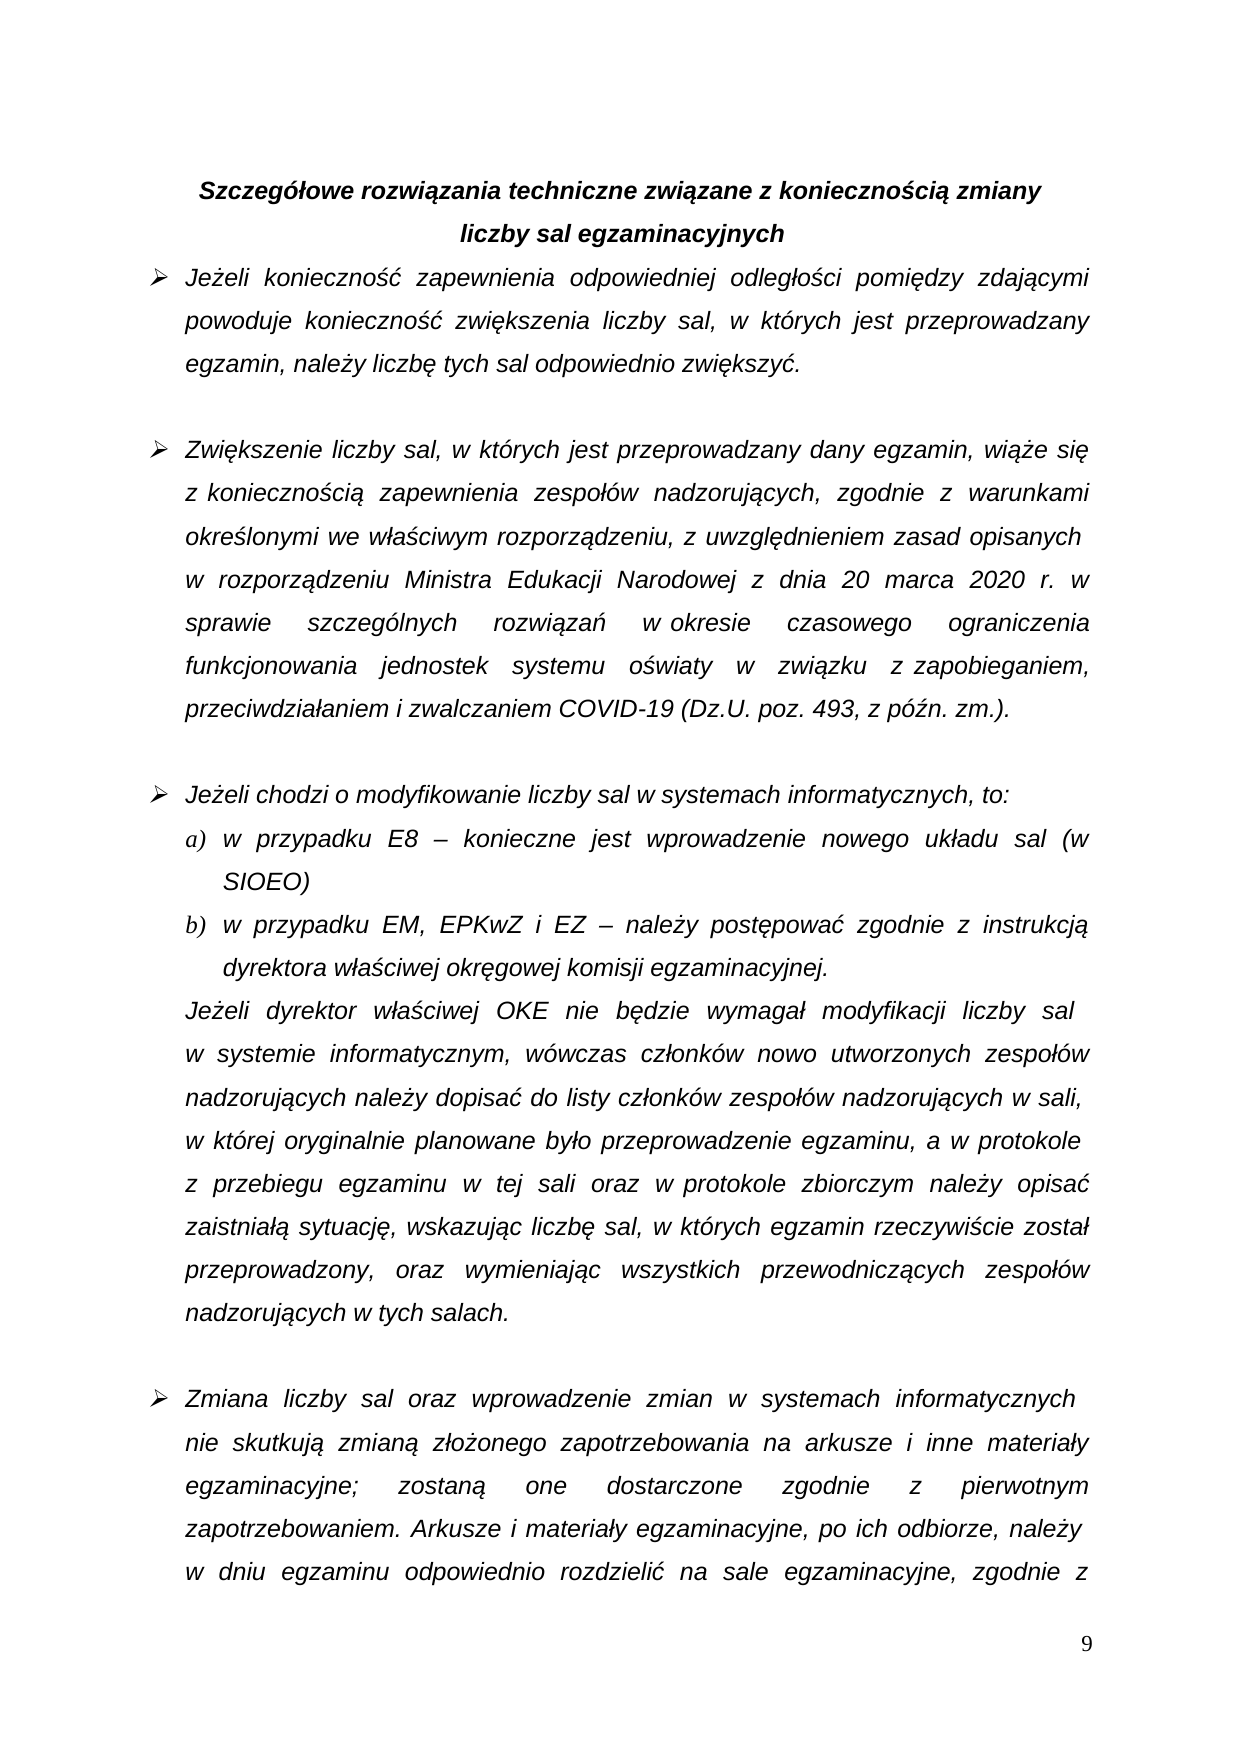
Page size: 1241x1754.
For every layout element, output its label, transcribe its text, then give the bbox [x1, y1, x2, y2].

list Jeżeli konieczność zapewnienia odpowiedniej odległości pomiędzy zdającymi powoduje konieczność zwiększenia liczby sal, w których jest przeprowadzany egzamin, należy liczbę tych sal odpowiednio zwiększyć. [148, 263, 1093, 378]
list Jeżeli chodzi o modyfikowanie liczby sal w systemach informatycznych, to: [148, 780, 1093, 809]
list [148, 1384, 1093, 1586]
text Szczegółowe rozwiązania techniczne związane z koniecznością zmiany liczby sal egzaminacyjnych [148, 176, 1093, 248]
text Jeżeli dyrektor właściwej OKE nie będzie wymagał modyfikacji liczby sal w systemie informatycznym, wówczas członków nowo utworzonych zespołów nadzorujących należy dopisać do listy członków zespołów nadzorujących w sali, w której oryginalnie planowane było przeprowadzenie egzaminu, a w protokole z przebiegu egzaminu w tej sali oraz w protokole zbiorczym należy opisać zaistniałą sytuację, wskazując liczbę sal, w których egzamin rzeczywiście został przeprowadzony, oraz wymieniając wszystkich przewodniczących zespołów nadzorujących w tych salach. [185, 996, 1093, 1327]
list Zwiększenie liczby sal, w których jest przeprowadzany dany egzamin, wiąże się z koniecznością zapewnienia zespołów nadzorujących, zgodnie z warunkami określonymi we właściwym rozporządzeniu, z uwzględnieniem zasad opisanych w rozporządzeniu Ministra Edukacji Narodowej z dnia 20 marca 2020 r. w sprawie szczególnych rozwiązań w okresie czasowego ograniczenia funkcjonowania jednostek systemu oświaty w związku z zapobieganiem, przeciwdziałaniem i zwalczaniem COVID-19 (Dz.U. poz. 493, z późn. zm.). [148, 435, 1093, 723]
list w przypadku E8 – konieczne jest wprowadzenie nowego układu sal (w SIOEO) [185, 823, 1093, 896]
list w przypadku EM, EPKwZ i EZ – należy postępować zgodnie z instrukcją dyrektora właściwej okręgowej komisji egzaminacyjnej. [185, 910, 1093, 982]
